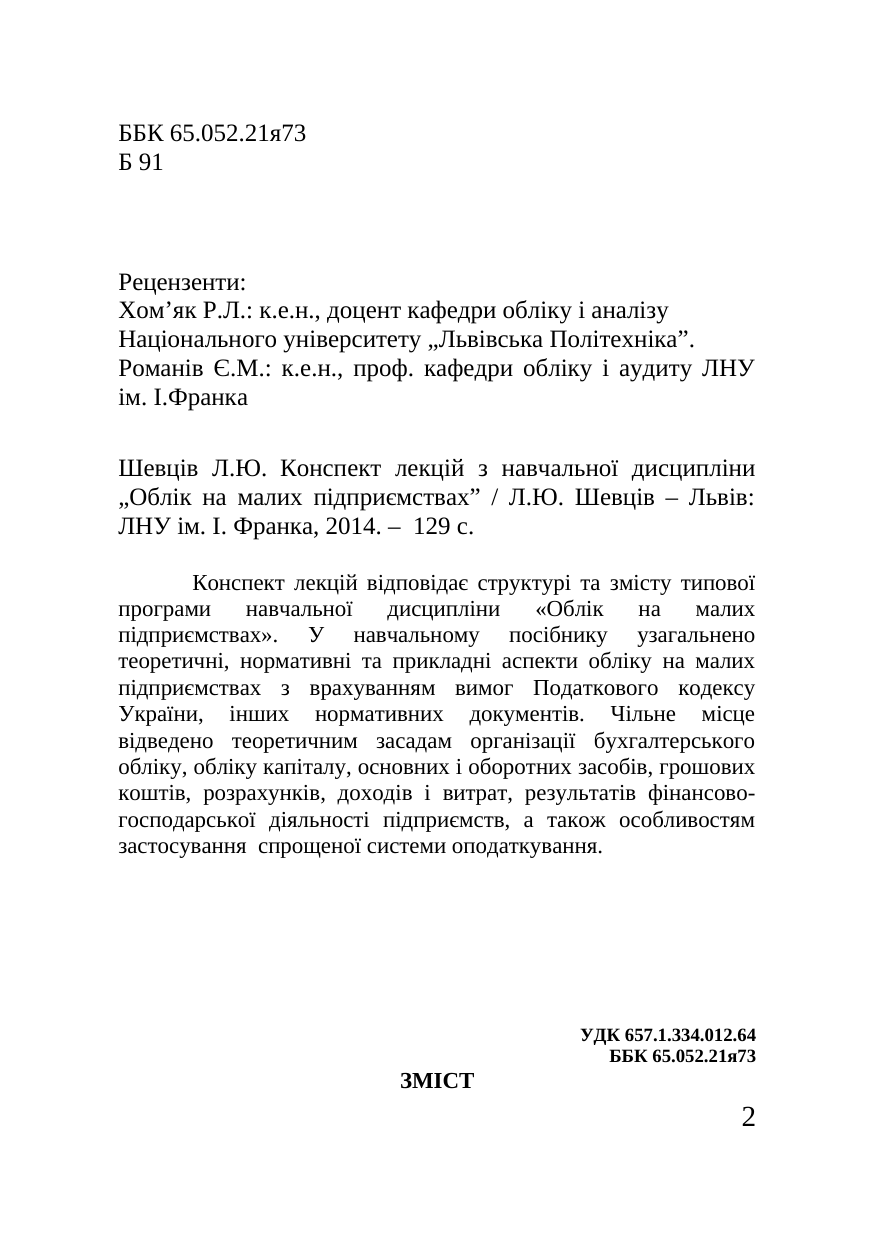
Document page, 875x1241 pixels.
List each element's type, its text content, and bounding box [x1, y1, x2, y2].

text Романів Є.М.: к.е.н., проф. кафедри обліку і аудиту ЛНУ ім. І.Франка [118, 353, 756, 410]
text Рецензенти: [118, 267, 756, 295]
text ББК 65.052.21я73 [118, 1045, 756, 1067]
text Шевців Л.Ю. Конспект лекцій з навчальної дисципліни „Облік на малих підприємствах” / Л.Ю. Шевців – Львів: ЛНУ ім. І. Франка, 2014. – 129 с. [118, 453, 756, 540]
text Конспект лекцій відповідає структурі та змісту типової програми навчальної дисципліни «Облік на малих підприємствах». У навчальному посібнику узагальнено теоретичні, нормативні та прикладні аспекти обліку на малих підприємствах з врахуванням вимог Податкового кодексу України, інших нормативних документів. Чільне місце відведено теоретичним засадам організації бухгалтерського обліку, обліку капіталу, основних і оборотних засобів, грошових коштів, розрахунків, доходів і витрат, результатів фінансово-господарської діяльності підприємств, а також особливостям застосування спрощеної системи оподаткування. [118, 568, 756, 858]
text ББК 65.052.21я73 [118, 118, 756, 147]
text Хом’як Р.Л.: к.е.н., доцент кафедри обліку і аналізу Національного університету „Львівська Політехніка”. [118, 295, 756, 353]
text УДК 657.1.334.012.64 [118, 1024, 756, 1045]
text Б 91 [118, 147, 756, 176]
title ЗМІСТ [118, 1067, 756, 1093]
